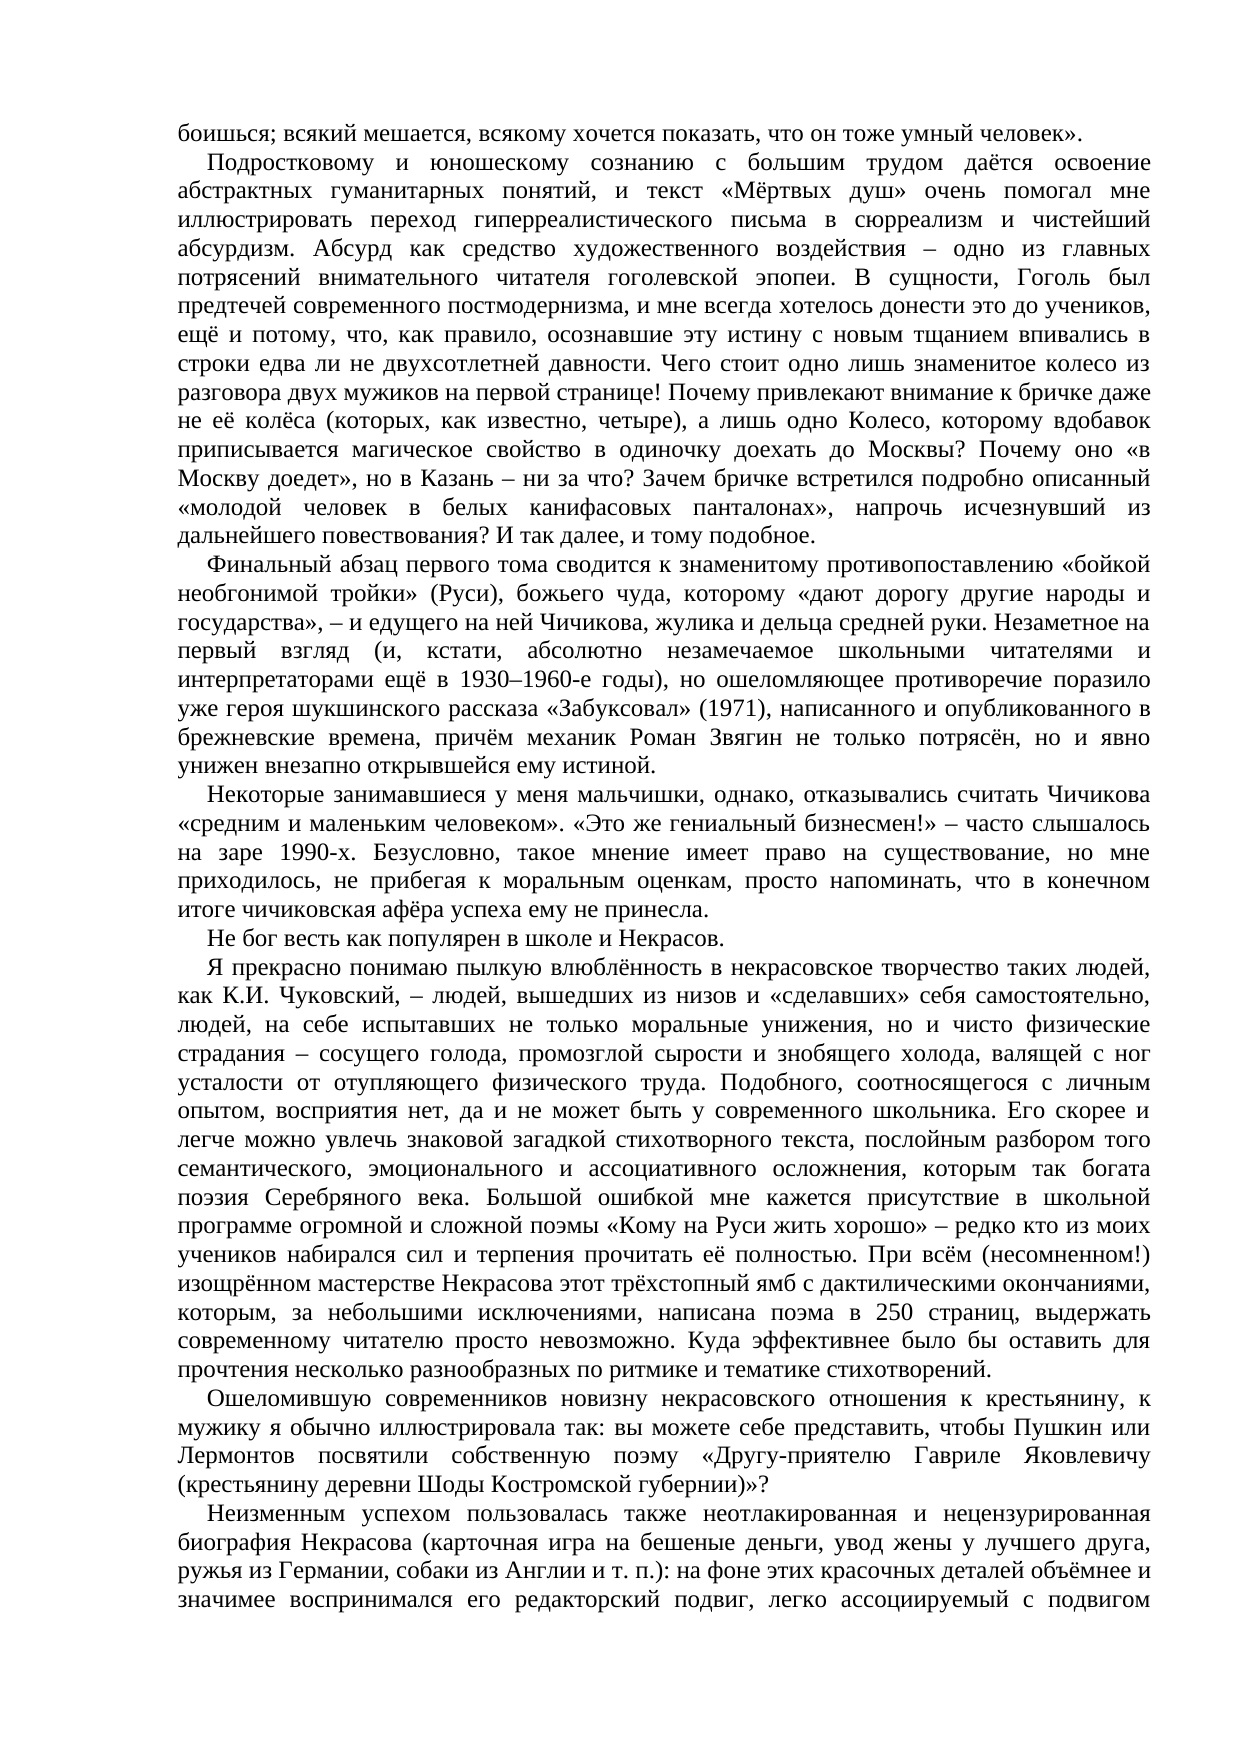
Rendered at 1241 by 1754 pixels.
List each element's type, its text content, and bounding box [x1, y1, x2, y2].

text Финальный абзац первого тома сводится к знаменитому противопоставлению «бойкой необгонимой тройки» (Руси), божьего чуда, которому «дают дорогу другие народы и государства», – и едущего на ней Чичикова, жулика и дельца средней руки. Незаметное на первый взгляд (и, кстати, абсолютно незамечаемое школьными читателями и интерпретаторами ещё в 1930–1960-е годы), но ошеломляющее противоречие поразило уже героя шукшинского рассказа «Забуксовал» (1971), написанного и опубликованного в брежневские времена, причём механик Роман Звягин не только потрясён, но и явно унижен внезапно открывшейся ему истиной. [177, 549, 1152, 779]
text Некоторые занимавшиеся у меня мальчишки, однако, отказывались считать Чичикова «средним и маленьким человеком». «Это же гениальный бизнесмен!» – часто слышалось на заре 1990-х. Безусловно, такое мнение имеет право на существование, но мне приходилось, не прибегая к моральным оценкам, просто напоминать, что в конечном итоге чичиковская афёра успеха ему не принесла. [177, 779, 1152, 923]
text Ошеломившую современников новизну некрасовского отношения к крестьянину, к мужику я обычно иллюстрировала так: вы можете себе представить, чтобы Пушкин или Лермонтов посвятили собственную поэму «Другу-приятелю Гавриле Яковлевичу (крестьянину деревни Шоды Костромской губернии)»? [177, 1383, 1152, 1498]
text Я прекрасно понимаю пылкую влюблённость в некрасовское творчество таких людей, как К.И. Чуковский, – людей, вышедших из низов и «сделавших» себя самостоятельно, людей, на себе испытавших не только моральные унижения, но и чисто физические страдания – сосущего голода, промозглой сырости и знобящего холода, валящей с ног усталости от отупляющего физического труда. Подобного, соотносящегося с личным опытом, восприятия нет, да и не может быть у современного школьника. Его скорее и легче можно увлечь знаковой загадкой стихотворного текста, послойным разбором того семантического, эмоционального и ассоциативного осложнения, которым так богата поэзия Серебряного века. Большой ошибкой мне кажется присутствие в школьной программе огромной и сложной поэмы «Кому на Руси жить хорошо» – редко кто из моих учеников набирался сил и терпения прочитать её полностью. При всём (несомненном!) изощрённом мастерстве Некрасова этот трёхстопный ямб с дактилическими окончаниями, которым, за небольшими исключениями, написана поэма в 250 страниц, выдержать современному читателю просто невозможно. Куда эффективнее было бы оставить для прочтения несколько разнообразных по ритмике и тематике стихотворений. [177, 952, 1152, 1383]
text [177, 1498, 1152, 1613]
text Подростковому и юношескому сознанию с большим трудом даётся освоение абстрактных гуманитарных понятий, и текст «Мёртвых душ» очень помогал мне иллюстрировать переход гиперреалистического письма в сюрреализм и чистейший абсурдизм. Абсурд как средство художественного воздействия – одно из главных потрясений внимательного читателя гоголевской эпопеи. В сущности, Гоголь был предтечей современного постмодернизма, и мне всегда хотелось донести это до учеников, ещё и потому, что, как правило, осознавшие эту истину с новым тщанием впивались в строки едва ли не двухсотлетней давности. Чего стоит одно лишь знаменитое колесо из разговора двух мужиков на первой странице! Почему привлекают внимание к бричке даже не её колёса (которых, как известно, четыре), а лишь одно Колесо, которому вдобавок приписывается магическое свойство в одиночку доехать до Москвы? Почему оно «в Москву доедет», но в Казань – ни за что? Зачем бричке встретился подробно описанный «молодой человек в белых канифасовых панталонах», напрочь исчезнувший из дальнейшего повествования? И так далее, и тому подобное. [177, 147, 1152, 549]
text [177, 118, 1152, 147]
text Не бог весть как популярен в школе и Некрасов. [177, 923, 1152, 952]
